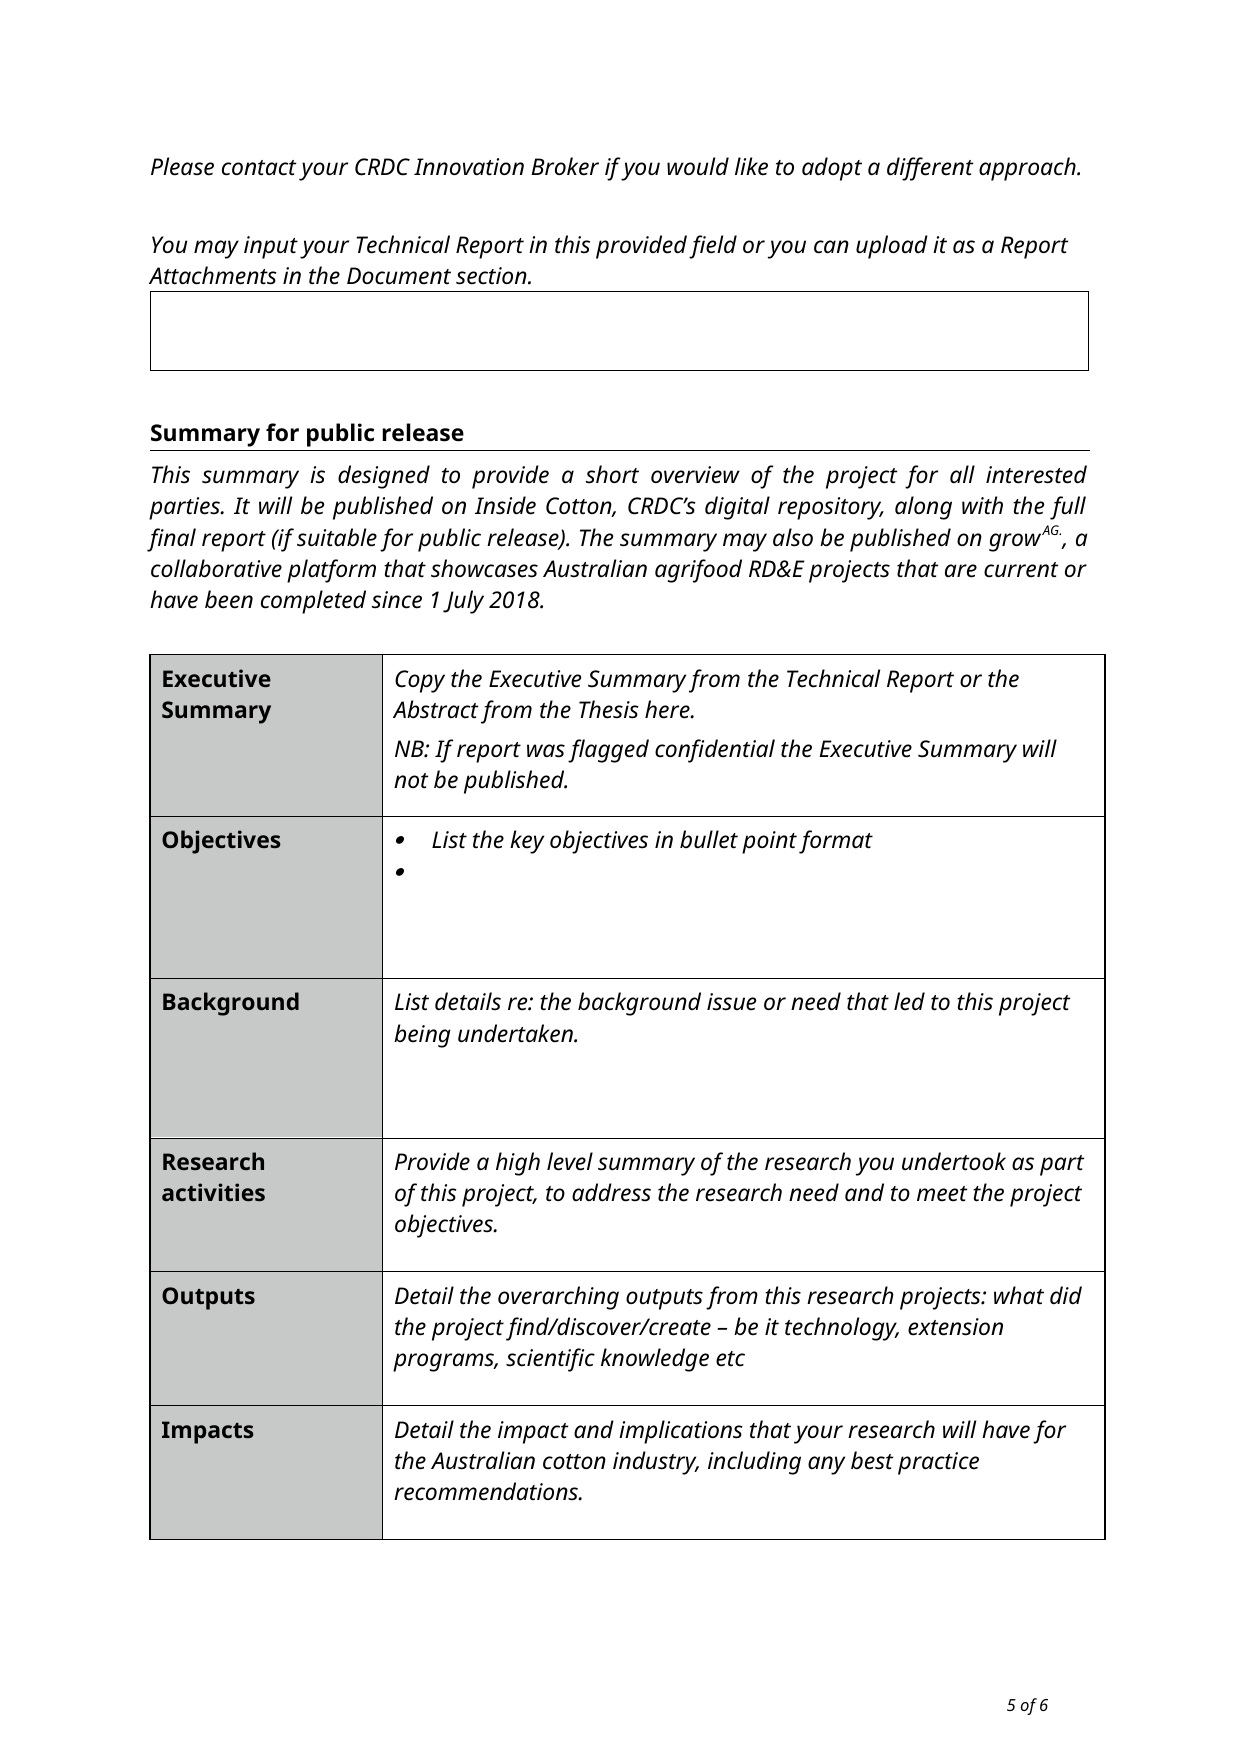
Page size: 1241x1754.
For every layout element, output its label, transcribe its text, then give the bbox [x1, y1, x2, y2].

table_cell Detail the overarching outputs from this research projects: what did the project find/discover/create – be it technology, extension programs, scientific knowledge etc [383, 1272, 1104, 1405]
table_cell Background [151, 979, 382, 1137]
text Please contact your CRDC Innovation Broker if you would like to adopt a different approach. [150, 151, 1090, 182]
table_cell Outputs [151, 1272, 382, 1405]
table_cell Detail the impact and implications that your research will have for the Australian cotton industry, including any best practice recommendations. [383, 1406, 1104, 1539]
text Summary for public release [150, 417, 1090, 450]
table_header [151, 292, 1088, 370]
table_cell Provide a high level summary of the research you undertook as part of this project, to address the research need and to meet the project objectives. [383, 1139, 1104, 1271]
table_cell List the key objectives in bullet point format [383, 817, 1104, 978]
table_header Executive Summary [151, 655, 382, 816]
table_cell List details re: the background issue or need that led to this project being undertaken. [383, 979, 1104, 1137]
text You may input your Technical Report in this provided field or you can upload it as a Report Attachments in the Document section. [150, 229, 1090, 291]
text This summary is designed to provide a short overview of the project for all interested parties. It will be published on Inside Cotton, CRDC’s digital repository, along with the full final report (if suitable for public release). The summary may also be published on growAG., a collaborative platform that showcases Australian agrifood RD&E projects that are current or have been completed since 1 July 2018. [150, 459, 1090, 615]
table_cell Objectives [151, 817, 382, 978]
table_cell Research activities [151, 1139, 382, 1271]
table_header Copy the Executive Summary from the Technical Report or the Abstract from the Thesis here. NB: If report was flagged confidential the Executive Summary will not be published. [383, 655, 1104, 816]
table_cell Impacts [151, 1406, 382, 1539]
